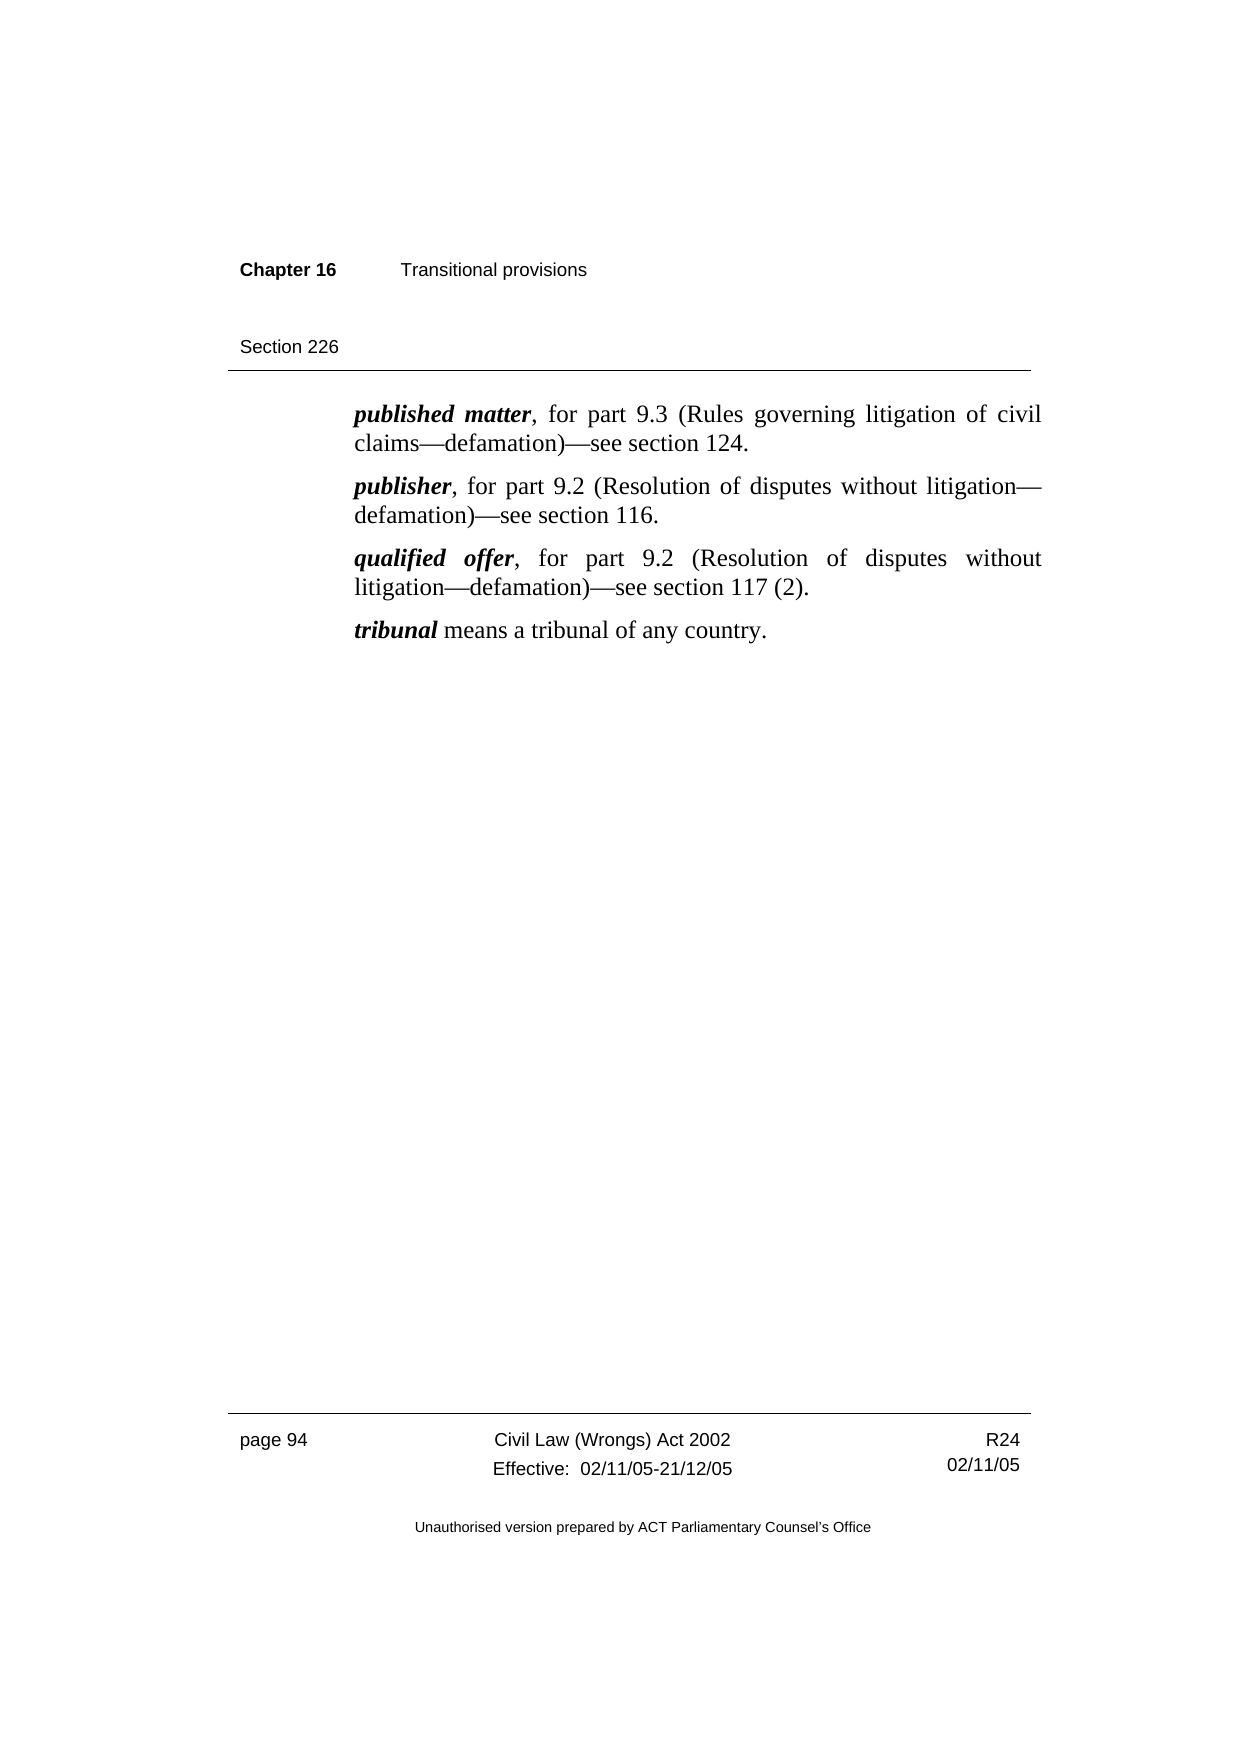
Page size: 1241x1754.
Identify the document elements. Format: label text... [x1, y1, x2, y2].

text publisher, for part 9.2 (Resolution of disputes without litigation—defamation)—see section 116. [354, 471, 1042, 529]
text qualified offer, for part 9.2 (Resolution of disputes without litigation—defamation)—see section 117 (2). [354, 543, 1042, 601]
text published matter, for part 9.3 (Rules governing litigation of civil claims—defamation)—see section 124. [354, 399, 1042, 457]
text tribunal means a tribunal of any country. [354, 616, 1042, 644]
